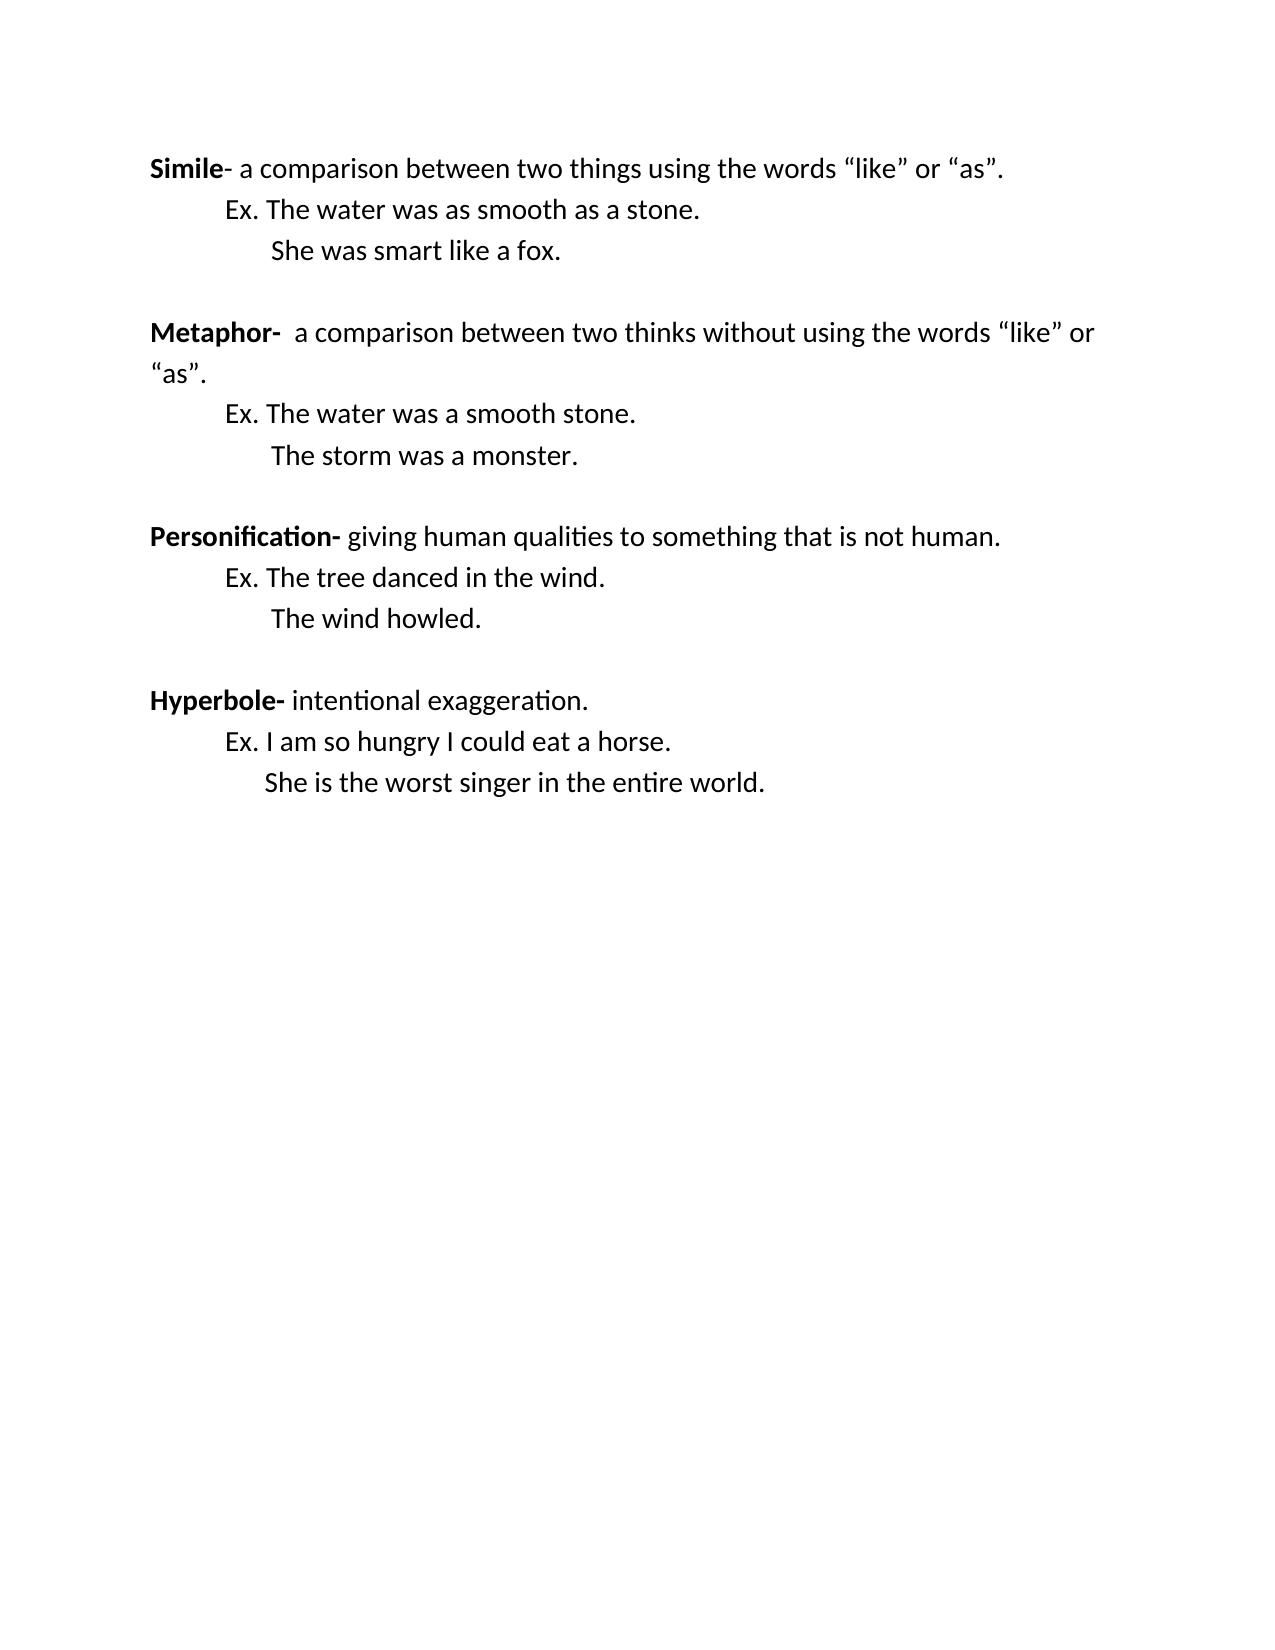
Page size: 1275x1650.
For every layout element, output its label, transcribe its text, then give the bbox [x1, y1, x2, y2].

text Ex. The water was a smooth stone. [150, 396, 1125, 431]
text Hyperbole- intentional exaggeration. [150, 682, 1125, 718]
text She was smart like a fox. [150, 232, 1125, 267]
text Ex. The tree danced in the wind. [150, 559, 1125, 595]
text The wind howled. [150, 600, 1125, 636]
text Personification- giving human qualities to something that is not human. [150, 518, 1125, 554]
text Metaphor- a comparison between two thinks without using the words “like” or “as”. [150, 314, 1125, 390]
text Ex. The water was as smooth as a stone. [150, 191, 1125, 227]
text Simile- a comparison between two things using the words “like” or “as”. [150, 150, 1125, 186]
text She is the worst singer in the entire world. [150, 764, 1125, 800]
text Ex. I am so hungry I could eat a horse. [150, 723, 1125, 759]
text The storm was a monster. [150, 437, 1125, 472]
